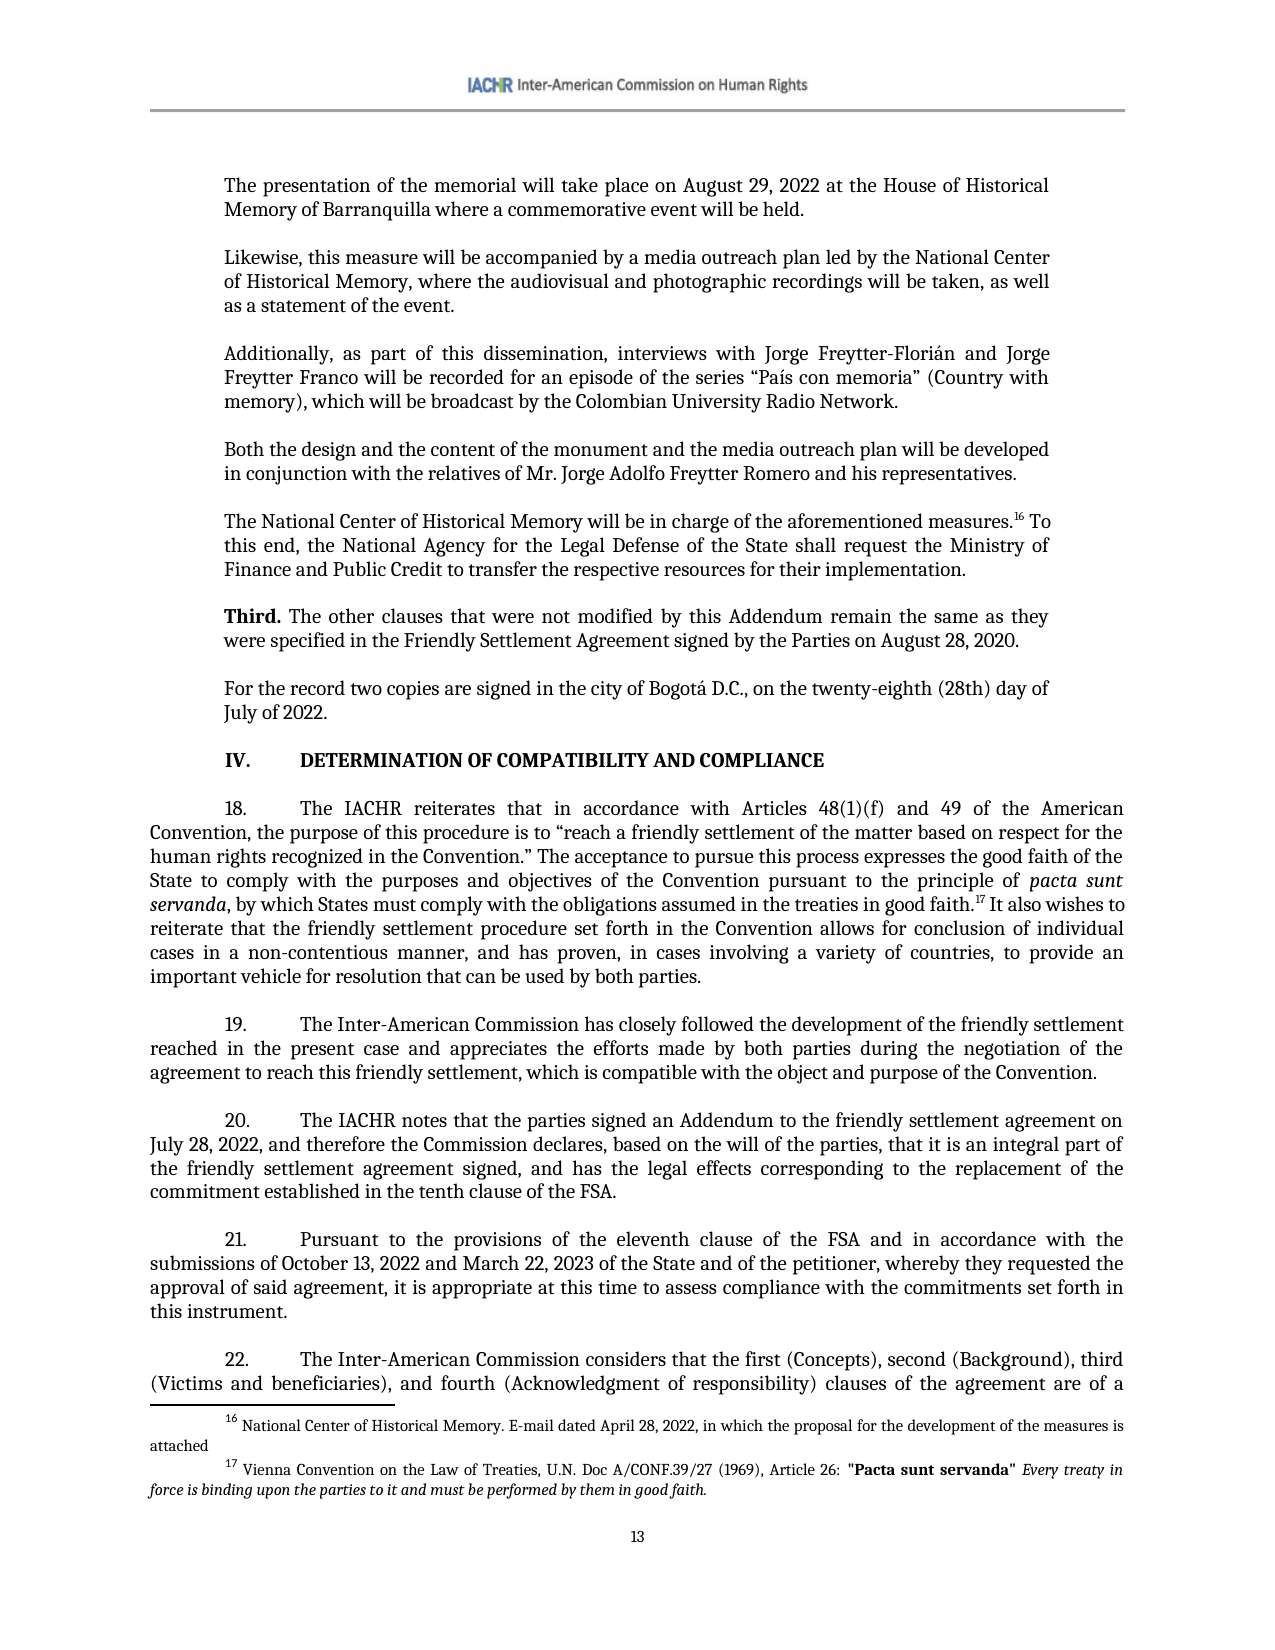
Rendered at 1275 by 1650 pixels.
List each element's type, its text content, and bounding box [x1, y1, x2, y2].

text For the record two copies are signed in the city of Bogotá D.C., on the twenty-eighth (28th) day of July of 2022. [224, 677, 1051, 725]
picture [456, 75, 819, 95]
list The Inter-American Commission has closely followed the development of the friendly settlement reached in the present case and appreciates the efforts made by both parties during the negotiation of the agreement to reach this friendly settlement, which is compatible with the object and purpose of the Convention. [150, 1012, 1125, 1084]
list The IACHR notes that the parties signed an Addendum to the friendly settlement agreement on July 28, 2022, and therefore the Commission declares, based on the will of the parties, that it is an integral part of the friendly settlement agreement signed, and has the legal effects corresponding to the replacement of the commitment established in the tenth clause of the FSA. [150, 1108, 1125, 1204]
text Additionally, as part of this dissemination, interviews with Jorge Freytter-Florián and Jorge Freytter Franco will be recorded for an episode of the series “País con memoria” (Country with memory), which will be broadcast by the Colombian University Radio Network. [224, 342, 1051, 413]
text Third. The other clauses that were not modified by this Addendum remain the same as they were specified in the Friendly Settlement Agreement signed by the Parties on August 28, 2020. [224, 605, 1051, 653]
list The IACHR reiterates that in accordance with Articles 48(1)(f) and 49 of the American Convention, the purpose of this procedure is to “reach a friendly settlement of the matter based on respect for the human rights recognized in the Convention.” The acceptance to pursue this process expresses the good faith of the State to comply with the purposes and objectives of the Convention pursuant to the principle of pacta sunt servanda, by which States must comply with the obligations assumed in the treaties in good faith. It also wishes to reiterate that the friendly settlement procedure set forth in the Convention allows for conclusion of individual cases in a non-contentious manner, and has proven, in cases involving a variety of countries, to provide an important vehicle for resolution that can be used by both parties. [150, 797, 1125, 988]
text Likewise, this measure will be accompanied by a media outreach plan led by the National Center of Historical Memory, where the audiovisual and photographic recordings will be taken, as well as a statement of the event. [224, 246, 1051, 318]
text The National Center of Historical Memory will be in charge of the aforementioned measures. To this end, the National Agency for the Legal Defense of the State shall request the Ministry of Finance and Public Credit to transfer the respective resources for their implementation. [224, 509, 1051, 581]
text The presentation of the memorial will take place on August 29, 2022 at the House of Historical Memory of Barranquilla where a commemorative event will be held. [224, 174, 1051, 222]
list DETERMINATION OF COMPATIBILITY AND COMPLIANCE [150, 749, 1125, 773]
text Both the design and the content of the monument and the media outreach plan will be developed in conjunction with the relatives of Mr. Jorge Adolfo Freytter Romero and his representatives. [224, 437, 1051, 485]
list Pursuant to the provisions of the eleventh clause of the FSA and in accordance with the submissions of October 13, 2022 and March 22, 2023 of the State and of the petitioner, whereby they requested the approval of said agreement, it is appropriate at this time to assess compliance with the commitments set forth in this instrument. [150, 1228, 1125, 1324]
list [150, 1348, 1125, 1396]
